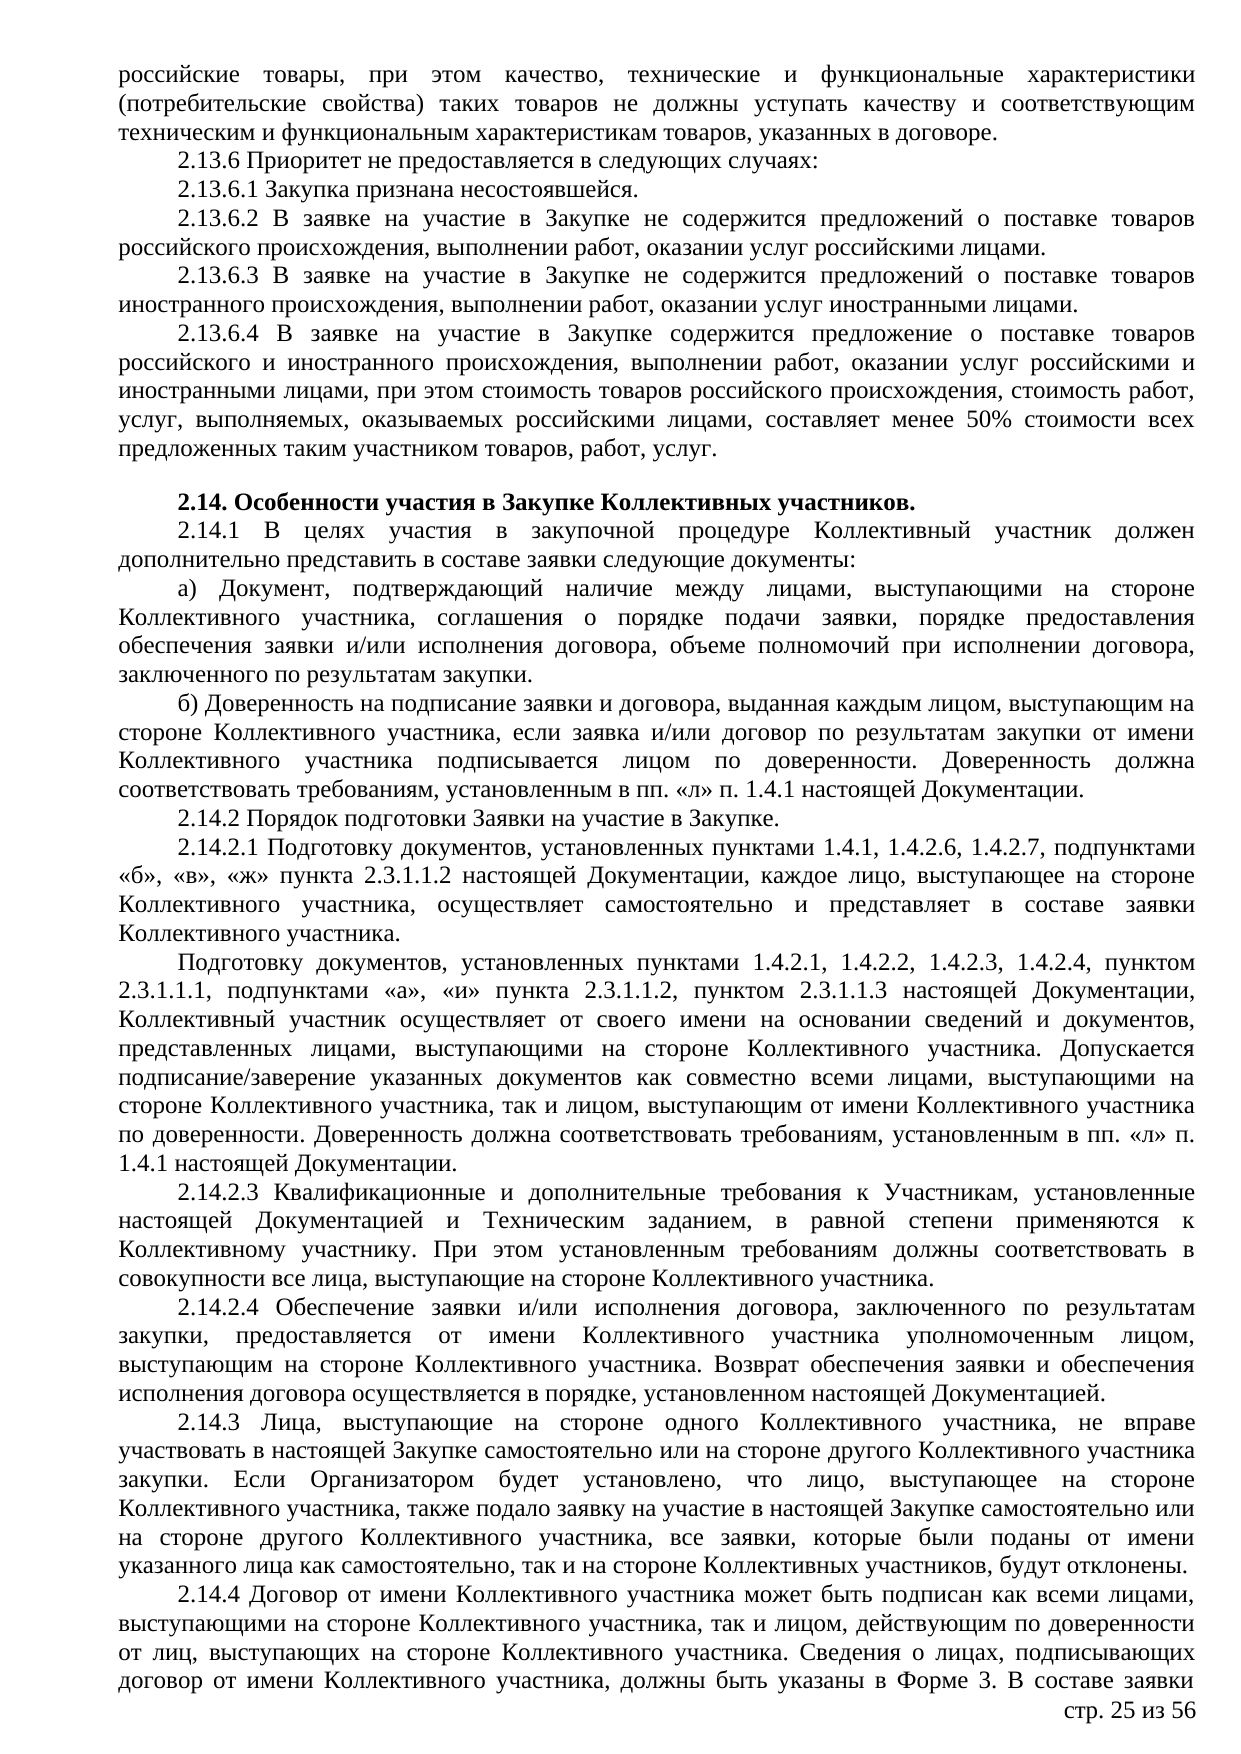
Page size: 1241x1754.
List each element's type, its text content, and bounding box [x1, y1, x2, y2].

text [118, 1579, 1196, 1694]
text 2.14.1 В целях участия в закупочной процедуре Коллективный участник должен дополнительно представить в составе заявки следующие документы: [118, 515, 1196, 573]
text 2.13.6.3 В заявке на участие в Закупке не содержится предложений о поставке товаров иностранного происхождения, выполнении работ, оказании услуг иностранными лицами. [118, 260, 1196, 318]
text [118, 59, 1196, 145]
text 2.13.6.1 Закупка признана несостоявшейся. [118, 174, 1196, 203]
text 2.13.6 Приоритет не предоставляется в следующих случаях: [118, 145, 1196, 174]
text 2.13.6.4 В заявке на участие в Закупке содержится предложение о поставке товаров российского и иностранного происхождения, выполнении работ, оказании услуг российскими и иностранными лицами, при этом стоимость товаров российского происхождения, стоимость работ, услуг, выполняемых, оказываемых российскими лицами, составляет менее 50% стоимости всех предложенных таким участником товаров, работ, услуг. [118, 318, 1196, 462]
text 2.14.3 Лица, выступающие на стороне одного Коллективного участника, не вправе участвовать в настоящей Закупке самостоятельно или на стороне другого Коллективного участника закупки. Если Организатором будет установлено, что лицо, выступающее на стороне Коллективного участника, также подало заявку на участие в настоящей Закупке самостоятельно или на стороне другого Коллективного участника, все заявки, которые были поданы от имени указанного лица как самостоятельно, так и на стороне Коллективных участников, будут отклонены. [118, 1407, 1196, 1579]
text 2.14.2.3 Квалификационные и дополнительные требования к Участникам, установленные настоящей Документацией и Техническим заданием, в равной степени применяются к Коллективному участнику. При этом установленным требованиям должны соответствовать в совокупности все лица, выступающие на стороне Коллективного участника. [118, 1177, 1196, 1292]
text 2.14.2.1 Подготовку документов, установленных пунктами 1.4.1, 1.4.2.6, 1.4.2.7, подпунктами «б», «в», «ж» пункта 2.3.1.1.2 настоящей Документации, каждое лицо, выступающее на стороне Коллективного участника, осуществляет самостоятельно и представляет в составе заявки Коллективного участника. [118, 832, 1196, 947]
text 2.14.2 Порядок подготовки Заявки на участие в Закупке. [118, 803, 1196, 832]
text 2.13.6.2 В заявке на участие в Закупке не содержится предложений о поставке товаров российского происхождения, выполнении работ, оказании услуг российскими лицами. [118, 203, 1196, 260]
text 2.14. Особенности участия в Закупке Коллективных участников. [118, 487, 1196, 515]
text а) Документ, подтверждающий наличие между лицами, выступающими на стороне Коллективного участника, соглашения о порядке подачи заявки, порядке предоставления обеспечения заявки и/или исполнения договора, объеме полномочий при исполнении договора, заключенного по результатам закупки. [118, 573, 1196, 688]
text б) Доверенность на подписание заявки и договора, выданная каждым лицом, выступающим на стороне Коллективного участника, если заявка и/или договор по результатам закупки от имени Коллективного участника подписывается лицом по доверенности. Доверенность должна соответствовать требованиям, установленным в пп. «л» п. 1.4.1 настоящей Документации. [118, 688, 1196, 803]
text Подготовку документов, установленных пунктами 1.4.2.1, 1.4.2.2, 1.4.2.3, 1.4.2.4, пунктом 2.3.1.1.1, подпунктами «а», «и» пункта 2.3.1.1.2, пунктом 2.3.1.1.3 настоящей Документации, Коллективный участник осуществляет от своего имени на основании сведений и документов, представленных лицами, выступающими на стороне Коллективного участника. Допускается подписание/заверение указанных документов как совместно всеми лицами, выступающими на стороне Коллективного участника, так и лицом, выступающим от имени Коллективного участника по доверенности. Доверенность должна соответствовать требованиям, установленным в пп. «л» п. 1.4.1 настоящей Документации. [118, 947, 1196, 1177]
text 2.14.2.4 Обеспечение заявки и/или исполнения договора, заключенного по результатам закупки, предоставляется от имени Коллективного участника уполномоченным лицом, выступающим на стороне Коллективного участника. Возврат обеспечения заявки и обеспечения исполнения договора осуществляется в порядке, установленном настоящей Документацией. [118, 1292, 1196, 1407]
